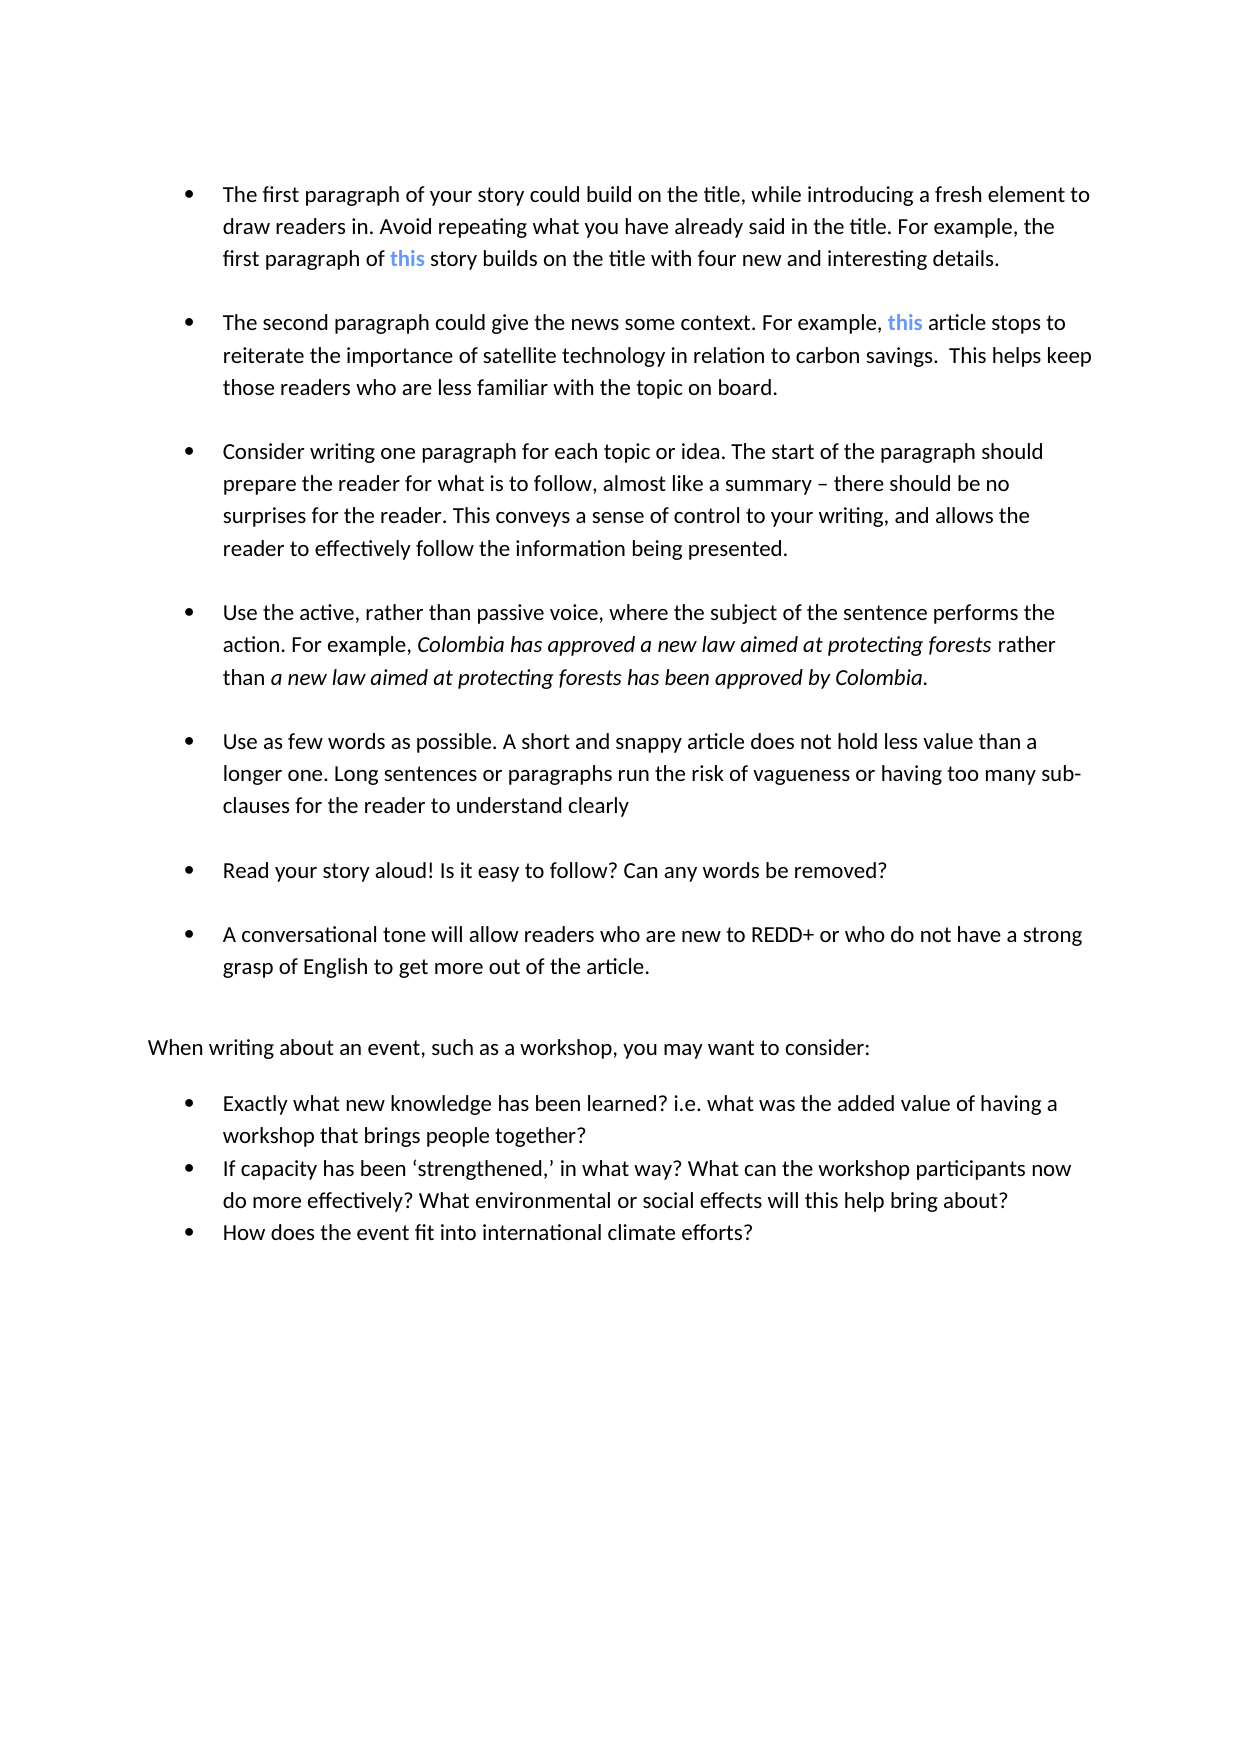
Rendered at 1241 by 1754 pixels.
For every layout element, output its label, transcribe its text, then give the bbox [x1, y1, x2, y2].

list How does the event fit into international climate efforts? [185, 1218, 1093, 1246]
list The first paragraph of your story could build on the title, while introducing a fresh element to draw readers in. Avoid repeating what you have already said in the title. For example, the first paragraph of this story builds on the title with four new and interesting details. [185, 180, 1093, 272]
list Exactly what new knowledge has been learned? i.e. what was the added value of having a workshop that brings people together? [185, 1089, 1093, 1149]
list The second paragraph could give the news some context. For example, this article stops to reiterate the importance of satellite technology in relation to carbon savings. This helps keep those readers who are less familiar with the topic on board. [185, 308, 1093, 401]
list If capacity has been ‘strengthened,’ in what way? What can the workshop participants now do more effectively? What environmental or social effects will this help bring about? [185, 1154, 1093, 1214]
list A conversational tone will allow readers who are new to REDD+ or who do not have a strong grasp of English to get more out of the article. [185, 920, 1093, 980]
list Read your story aloud! Is it easy to follow? Can any words be removed? [185, 856, 1093, 884]
list Use as few words as possible. A short and snappy article does not hold less value than a longer one. Long sentences or paragraphs run the risk of vagueness or having too many sub-clauses for the reader to understand clearly [185, 727, 1093, 819]
list Consider writing one paragraph for each topic or idea. The start of the paragraph should prepare the reader for what is to follow, almost like a summary – there should be no surprises for the reader. This conveys a sense of control to your writing, and allows the reader to effectively follow the information being presented. [185, 437, 1093, 562]
list Use the active, rather than passive voice, where the subject of the sentence performs the action. For example, Colombia has approved a new law aimed at protecting forests rather than a new law aimed at protecting forests has been approved by Colombia. [185, 598, 1093, 691]
text When writing about an event, such as a workshop, you may want to consider: [148, 1033, 1093, 1061]
